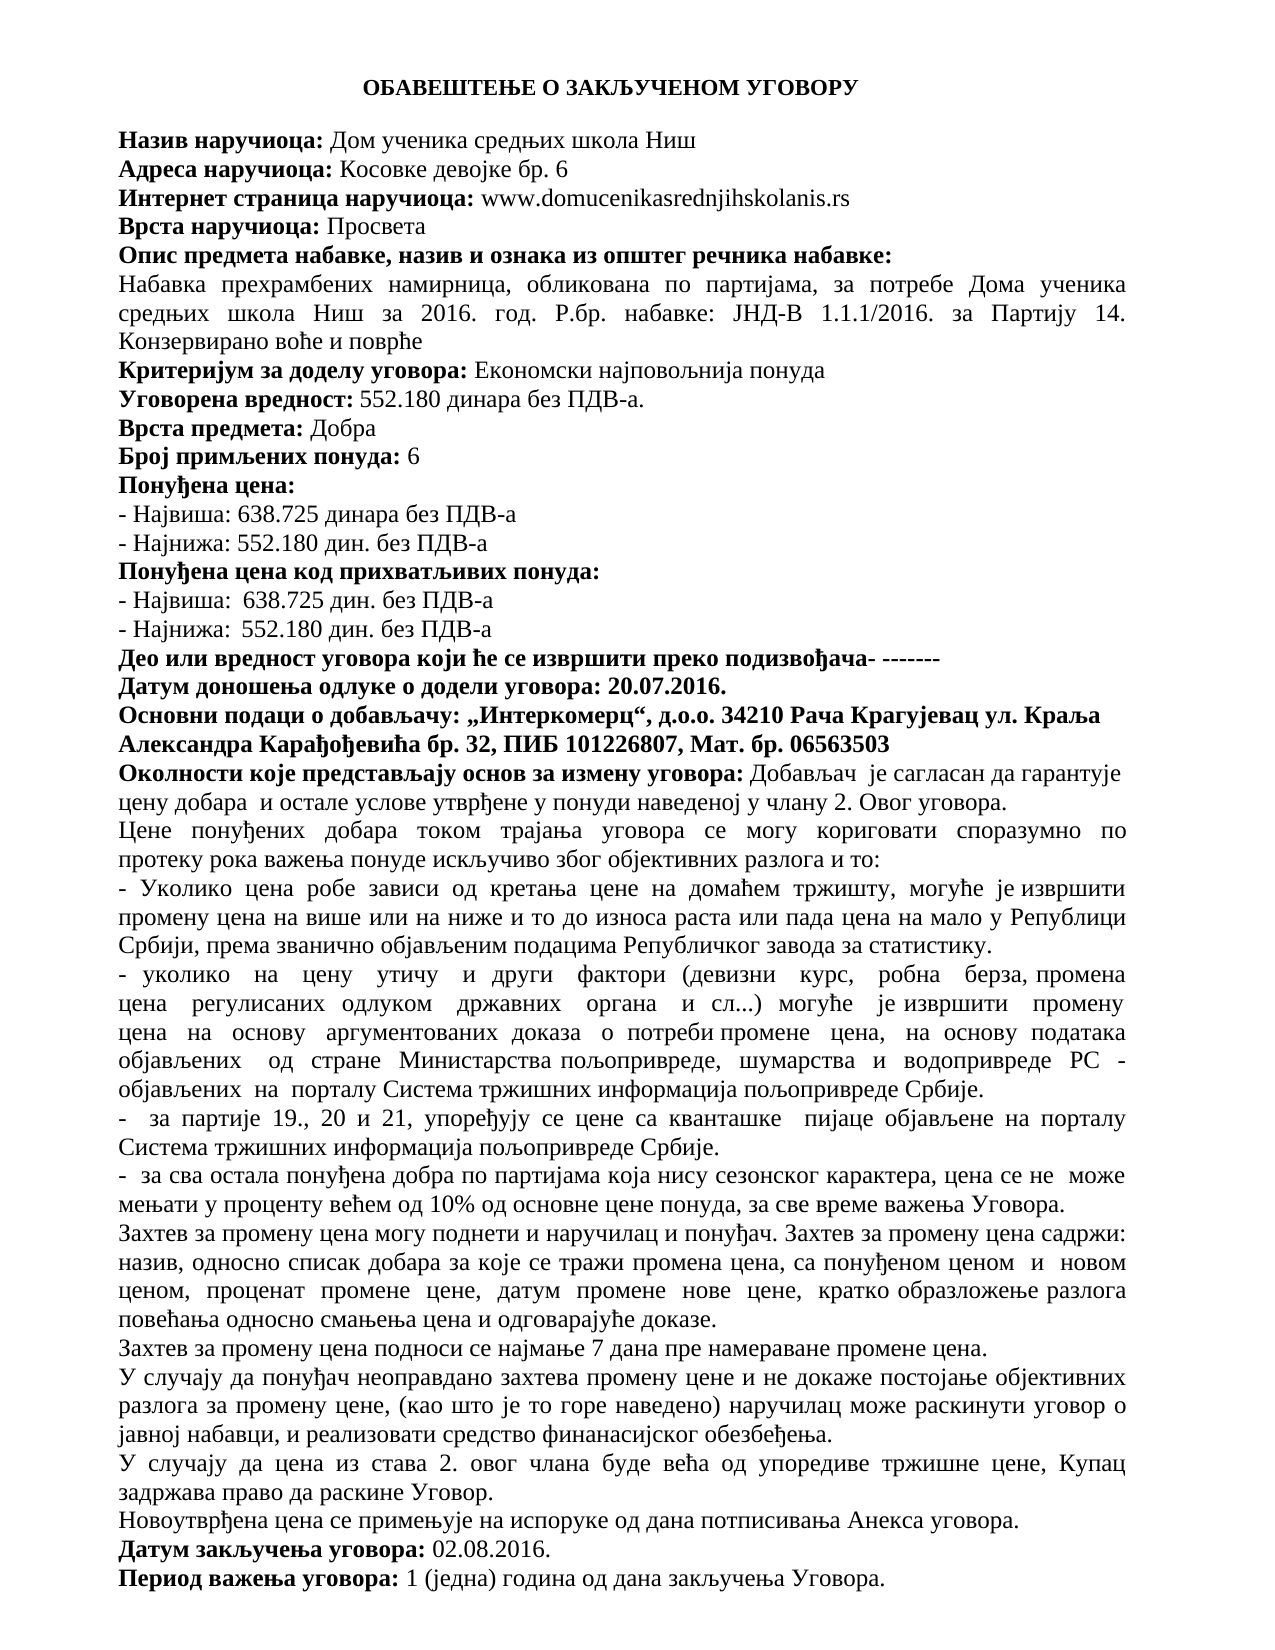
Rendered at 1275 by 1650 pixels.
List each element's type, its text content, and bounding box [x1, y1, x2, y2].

text Новоутврђена цена се примењује на испоруке од дана потписивања Анекса уговора. [118, 1506, 1127, 1534]
text Критеријум за доделу уговора: Економски најповољнија понуда [118, 355, 1127, 384]
text Број примљених понуда: 6 [118, 441, 1127, 470]
text Адреса наручиоца: Косовке девојке бр. 6 [118, 154, 1127, 183]
text - Највиша: 638.725 дин. без ПДВ-а [118, 585, 1127, 614]
text Уговорена вредност: 552.180 динара без ПДВ-а. [118, 384, 1127, 413]
text У случају да цена из става 2. овог члана буде већа од упоредиве тржишне цене, Купац задржава право да раскине Уговор. [118, 1448, 1127, 1506]
text Набавка прехрамбених намирница, обликована по партијама, за потребе Дома ученика средњих школа Ниш за 2016. год. Р.бр. набавке: ЈНД-В 1.1.1/2016. за Партију 14. Конзервирано воће и поврће [118, 269, 1127, 355]
text - Најнижа: 552.180 дин. без ПДВ-а [118, 614, 1127, 643]
text У случају да понуђач неоправдано захтева промену цене и не докаже постојање објективних разлога за промену цене, (као што је то горе наведено) наручилац може раскинути уговор о јавној набавци, и реализовати средство финанасијског обезбеђења. [118, 1362, 1127, 1448]
text - Најнижа: 552.180 дин. без ПДВ-а [118, 528, 1127, 556]
text Датум доношења одлуке о додели уговора: 20.07.2016. [118, 671, 1127, 700]
text Основни подаци о добављачу: „Интеркомерц“, д.о.о. 34210 Рача Крагујевац ул. Краља Александра Карађођевића бр. 32, ПИБ 101226807, Мат. бр. 06563503 [118, 700, 1127, 758]
text Захтев за промену цена подноси се најмање 7 дана пре намераване промене цена. [118, 1333, 1127, 1362]
text - Највиша: 638.725 динара без ПДВ-а [118, 499, 1127, 528]
text Понуђена цена: [118, 470, 1127, 499]
text Део или вредност уговора који ће се извршити преко подизвођача- ------- [118, 643, 1127, 671]
text Цене понуђених добара током трајања уговора се могу кориговати споразумно по протеку рока важења понуде искључиво због објективних разлога и то: [118, 816, 1127, 873]
text Врста наручиоца: Просвета [118, 211, 1127, 240]
text Датум закључења уговора: 02.08.2016. [118, 1534, 1127, 1563]
text - за партије 19., 20 и 21, упоређују се цене са кванташке пијаце објављене на порталу Система тржишних информација пољопривреде Србије. [118, 1103, 1127, 1161]
text Период важења уговора: 1 (једна) година од дана закључења Уговора. [118, 1563, 1127, 1592]
text Захтев за промену цена могу поднети и наручилац и понуђач. Захтев за промену цена садржи: назив, односно списак добара за које се тражи промена цена, са понуђеном ценом и новом ценом, проценат промене цене, датум промене нове цене, кратко образложење разлога повећања односно смањења цена и одговарајуће доказе. [118, 1218, 1127, 1333]
text Опис предмета набавке, назив и ознака из општег речника набавке: [118, 240, 1127, 269]
text - за сва остала понуђена добра по партијама која нису сезонског карактера, цена се не може мењати у проценту већем од 10% од основне цене понуда, за све време важења Уговора. [118, 1161, 1127, 1218]
text Врста предмета: Добра [118, 413, 1127, 441]
text - Уколико цена робе зависи од кретања цене на домаћем тржишту, могуће је извршити промену цена на више или на ниже и то до износа раста или пада цена на мало у Републици Србији, према званично објављеним подацима Републичког завода за статистику. [118, 873, 1127, 959]
text Интернет страница наручиоца: www.domucenikasrednjihskolanis.rs [118, 183, 1127, 211]
text Понуђена цена код прихватљивих понуда: [118, 556, 1127, 585]
text Назив наручиоца: Дом ученика средњих школа Ниш [118, 125, 1127, 154]
text ОБАВЕШТЕЊЕ О ЗАКЉУЧЕНОМ УГОВОРУ [148, 74, 1127, 100]
text Околности које представљају основ за измену уговора: Добављач је сагласан да гарантује цену добара и остале услове утврђене у понуди наведеној у члану 2. Овог уговора. [118, 758, 1127, 816]
text - уколико на цену утичу и други фактори (девизни курс, робна берза, промена цена регулисаних одлуком државних органа и сл...) могуће је извршити промену цена на основу аргументованих доказа o потреби промене цена, на основу података објављених од стране Министарства пољопривреде, шумарства и водопривреде РС - објављених на порталу Система тржишних информација пољопривреде Србије. [118, 959, 1127, 1103]
